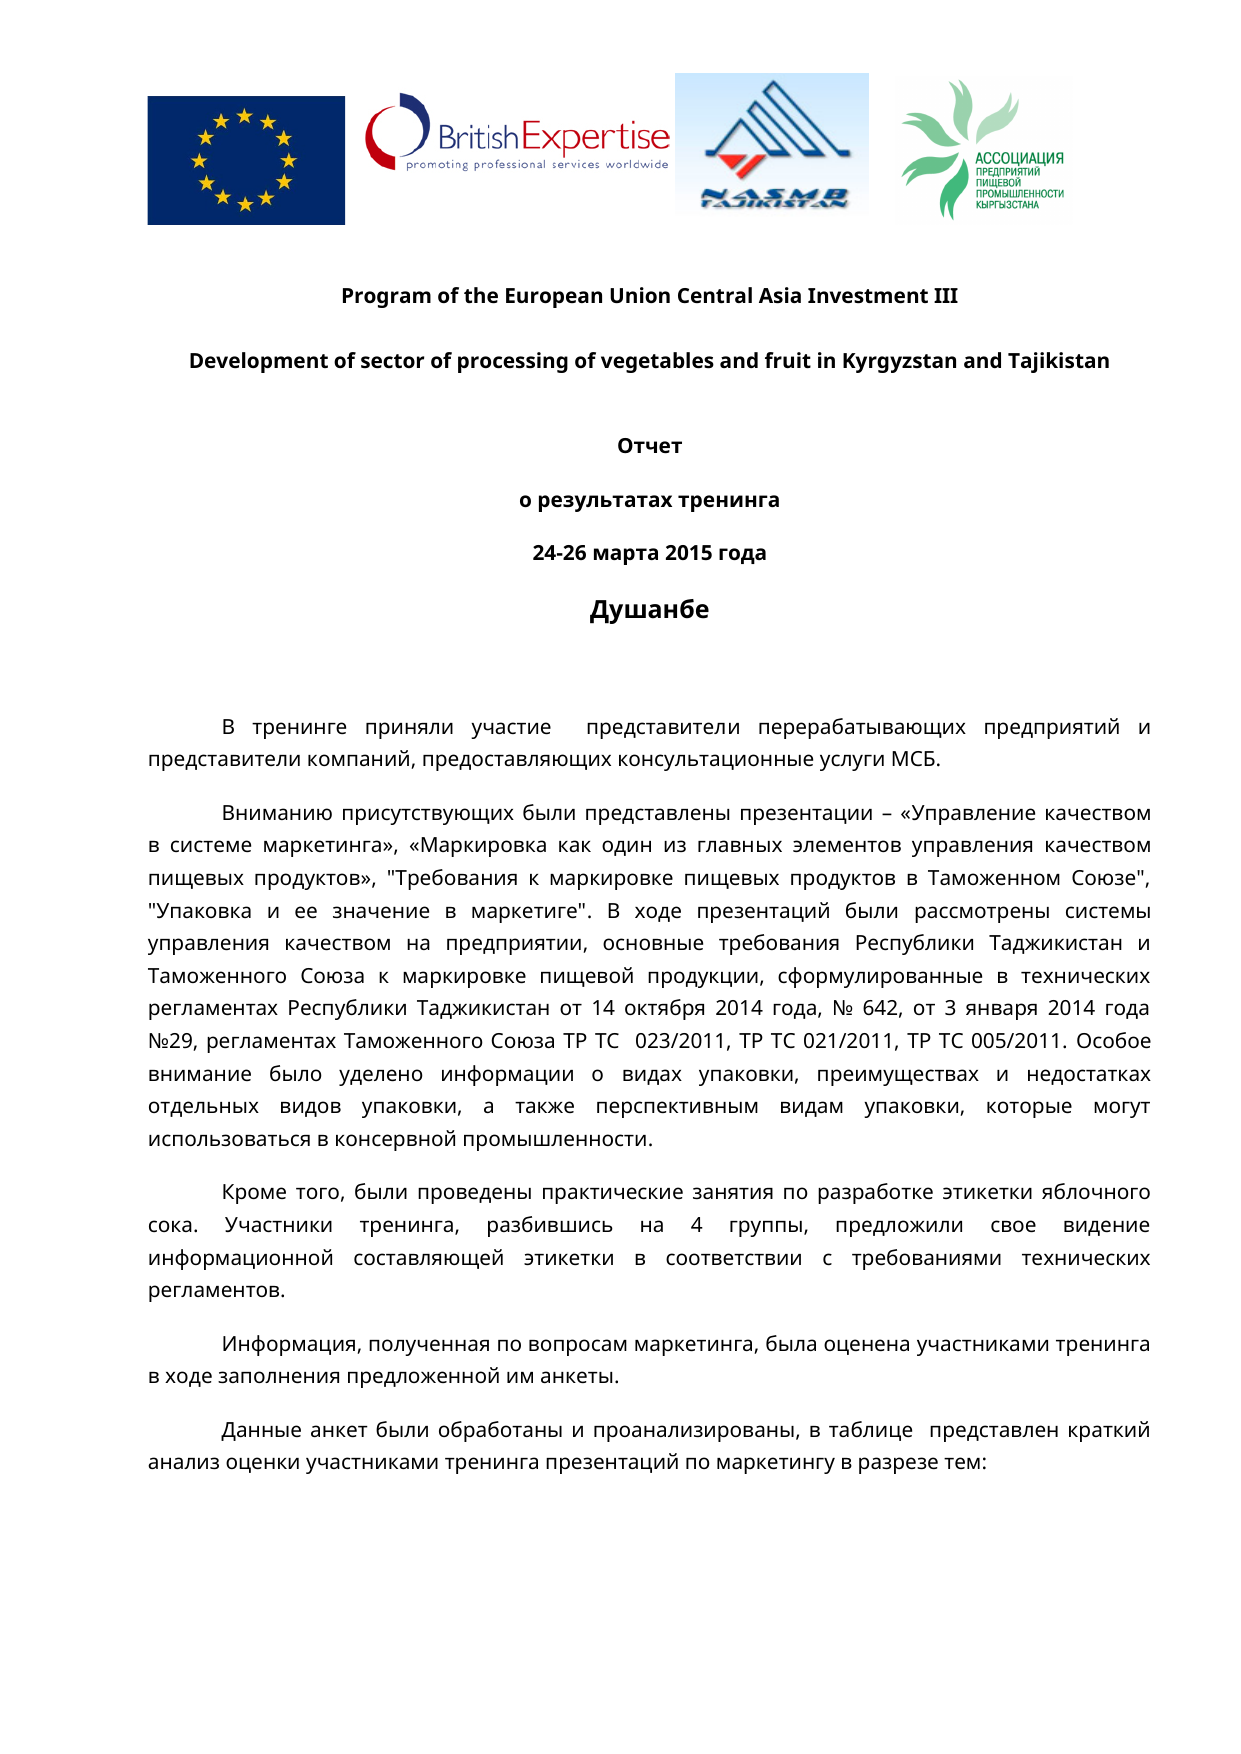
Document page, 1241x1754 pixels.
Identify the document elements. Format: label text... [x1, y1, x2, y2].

picture [360, 87, 670, 172]
text 24-26 марта 2015 года [148, 538, 1152, 567]
text В тренинге приняли участие представители перерабатывающих предприятий и представители компаний, предоставляющих консультационные услуги МСБ. [148, 712, 1152, 773]
text о результатах тренинга [148, 485, 1152, 513]
picture [675, 73, 869, 225]
text Отчет [148, 432, 1152, 460]
text Душанбе [148, 592, 1152, 626]
text Кроме того, были проведены практические занятия по разработке этикетки яблочного сока. Участники тренинга, разбившись на 4 группы, предложили свое видение информационной составляющей этикетки в соответствии с требованиями технических регламентов. [148, 1177, 1152, 1304]
text Информация, полученная по вопросам маркетинга, была оценена участниками тренинга в ходе заполнения предложенной им анкеты. [148, 1329, 1152, 1390]
text Вниманию присутствующих были представлены презентации – «Управление качеством в системе маркетинга», «Маркировка как один из главных элементов управления качеством пищевых продуктов», "Требования к маркировке пищевых продуктов в Таможенном Союзе", "Упаковка и ее значение в маркетиге". В ходе презентаций были рассмотрены системы управления качеством на предприятии, основные требования Республики Таджикистан и Таможенного Союза к маркировке пищевой продукции, сформулированные в технических регламентах Республики Таджикистан от 14 октября 2014 года, № 642, от 3 января 2014 года №29, регламентах Таможенного Союза ТР ТС 023/2011, ТР ТС 021/2011, ТР ТС 005/2011. Особое внимание было уделено информации о видах упаковки, преимуществах и недостатках отдельных видов упаковки, а также перспективным видам упаковки, которые могут использоваться в консервной промышленности. [148, 798, 1152, 1152]
text Данные анкет были обработаны и проанализированы, в таблице представлен краткий анализ оценки участниками тренинга презентаций по маркетингу в разрезе тем: [148, 1415, 1152, 1476]
picture [147, 96, 346, 225]
